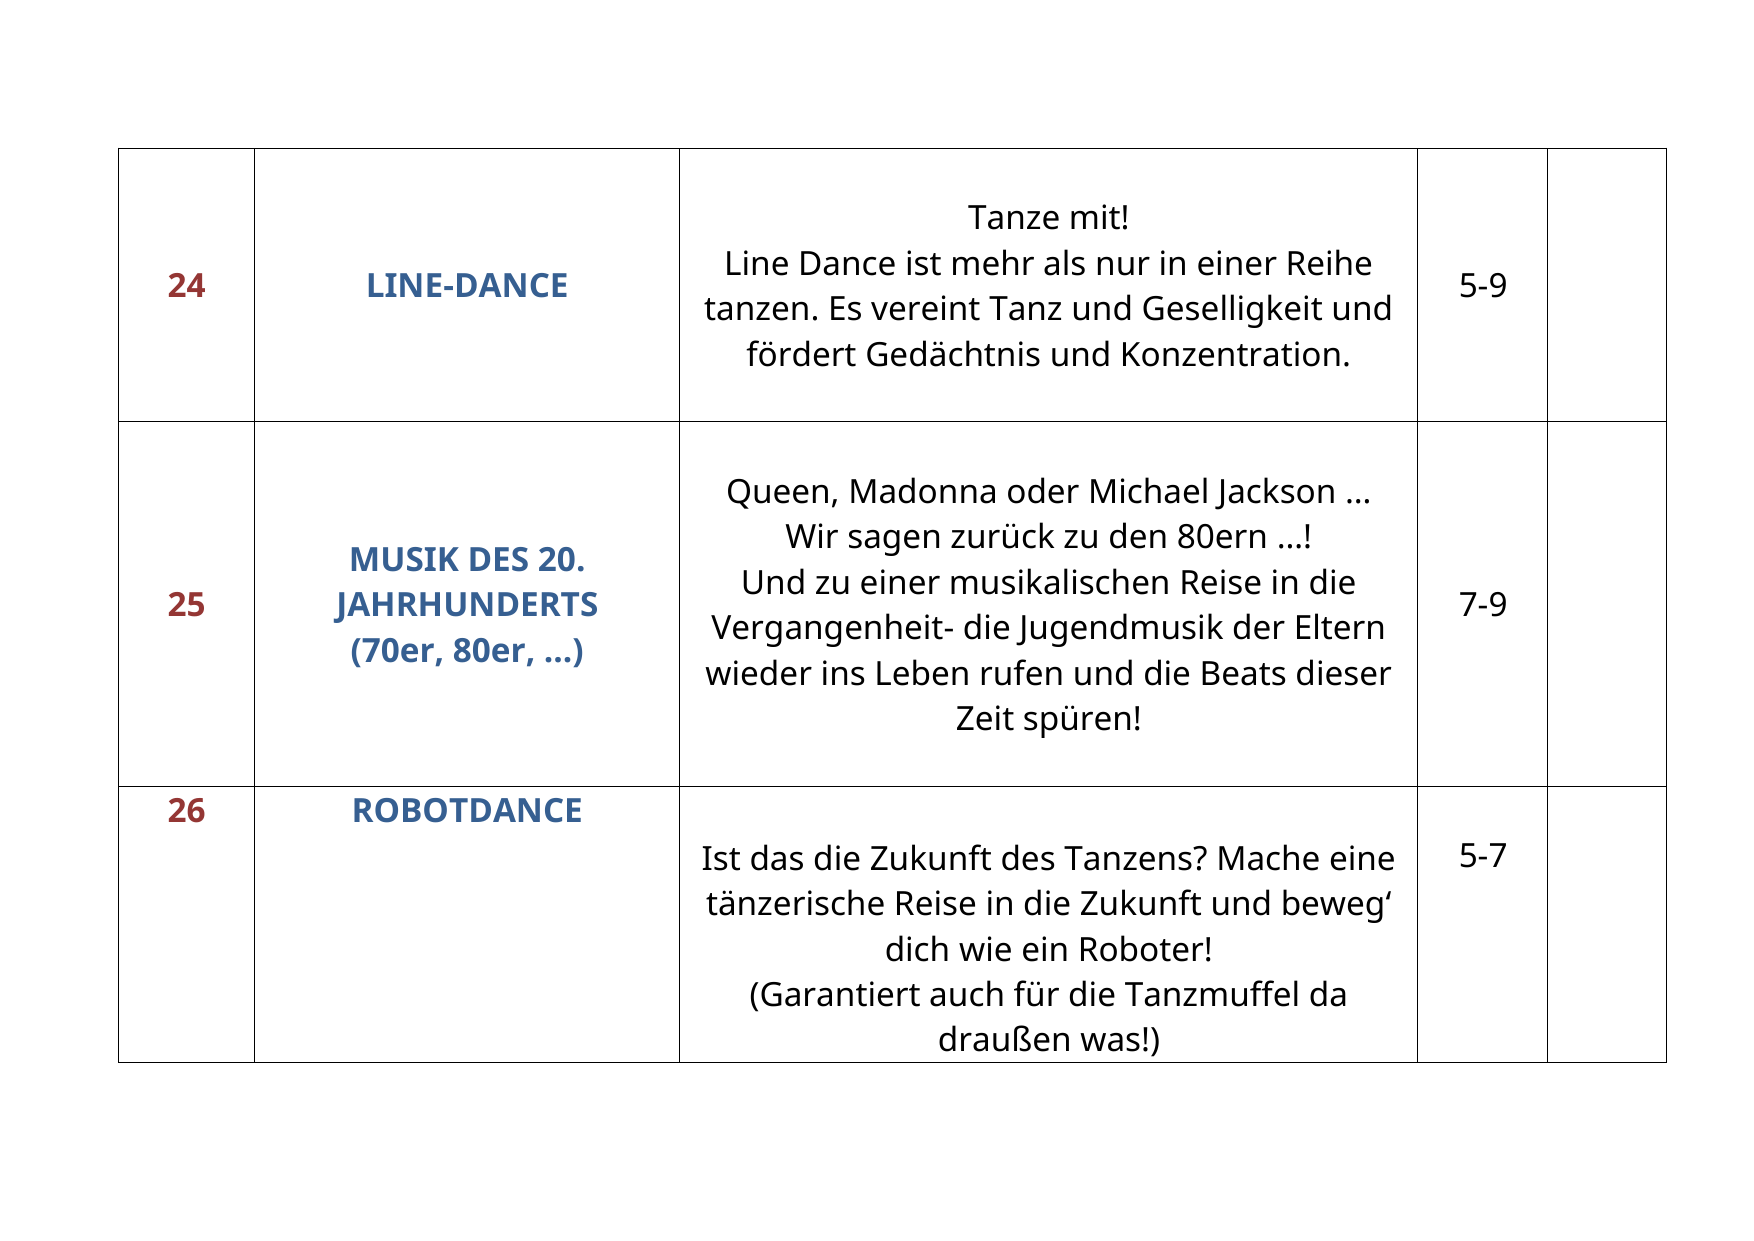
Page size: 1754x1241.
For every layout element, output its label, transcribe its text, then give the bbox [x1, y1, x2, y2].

table_cell 7-9 [1418, 422, 1547, 786]
table_cell 26 [119, 787, 254, 1062]
table_cell LINE-DANCE [255, 149, 679, 421]
table_cell MUSIK DES 20. JAHRHUNDERTS (70er, 80er, …) [255, 422, 679, 786]
table_cell 25 [119, 422, 254, 786]
table_cell [1548, 422, 1666, 786]
table_cell 5-7 [1418, 787, 1547, 1062]
table_cell 24 [119, 149, 254, 421]
table_cell ROBOTDANCE [255, 787, 679, 1062]
table_cell Tanze mit! Line Dance ist mehr als nur in einer Reihe tanzen. Es vereint Tanz und Geselligkeit und fördert Gedächtnis und Konzentration. [680, 149, 1417, 421]
table_cell 5-9 [1418, 149, 1547, 421]
table_cell [1548, 787, 1666, 1062]
table_cell [1548, 149, 1666, 421]
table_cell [680, 787, 1417, 1062]
table_cell Queen, Madonna oder Michael Jackson … Wir sagen zurück zu den 80ern …! Und zu einer musikalischen Reise in die Vergangenheit- die Jugendmusik der Eltern wieder ins Leben rufen und die Beats dieser Zeit spüren! [680, 422, 1417, 786]
